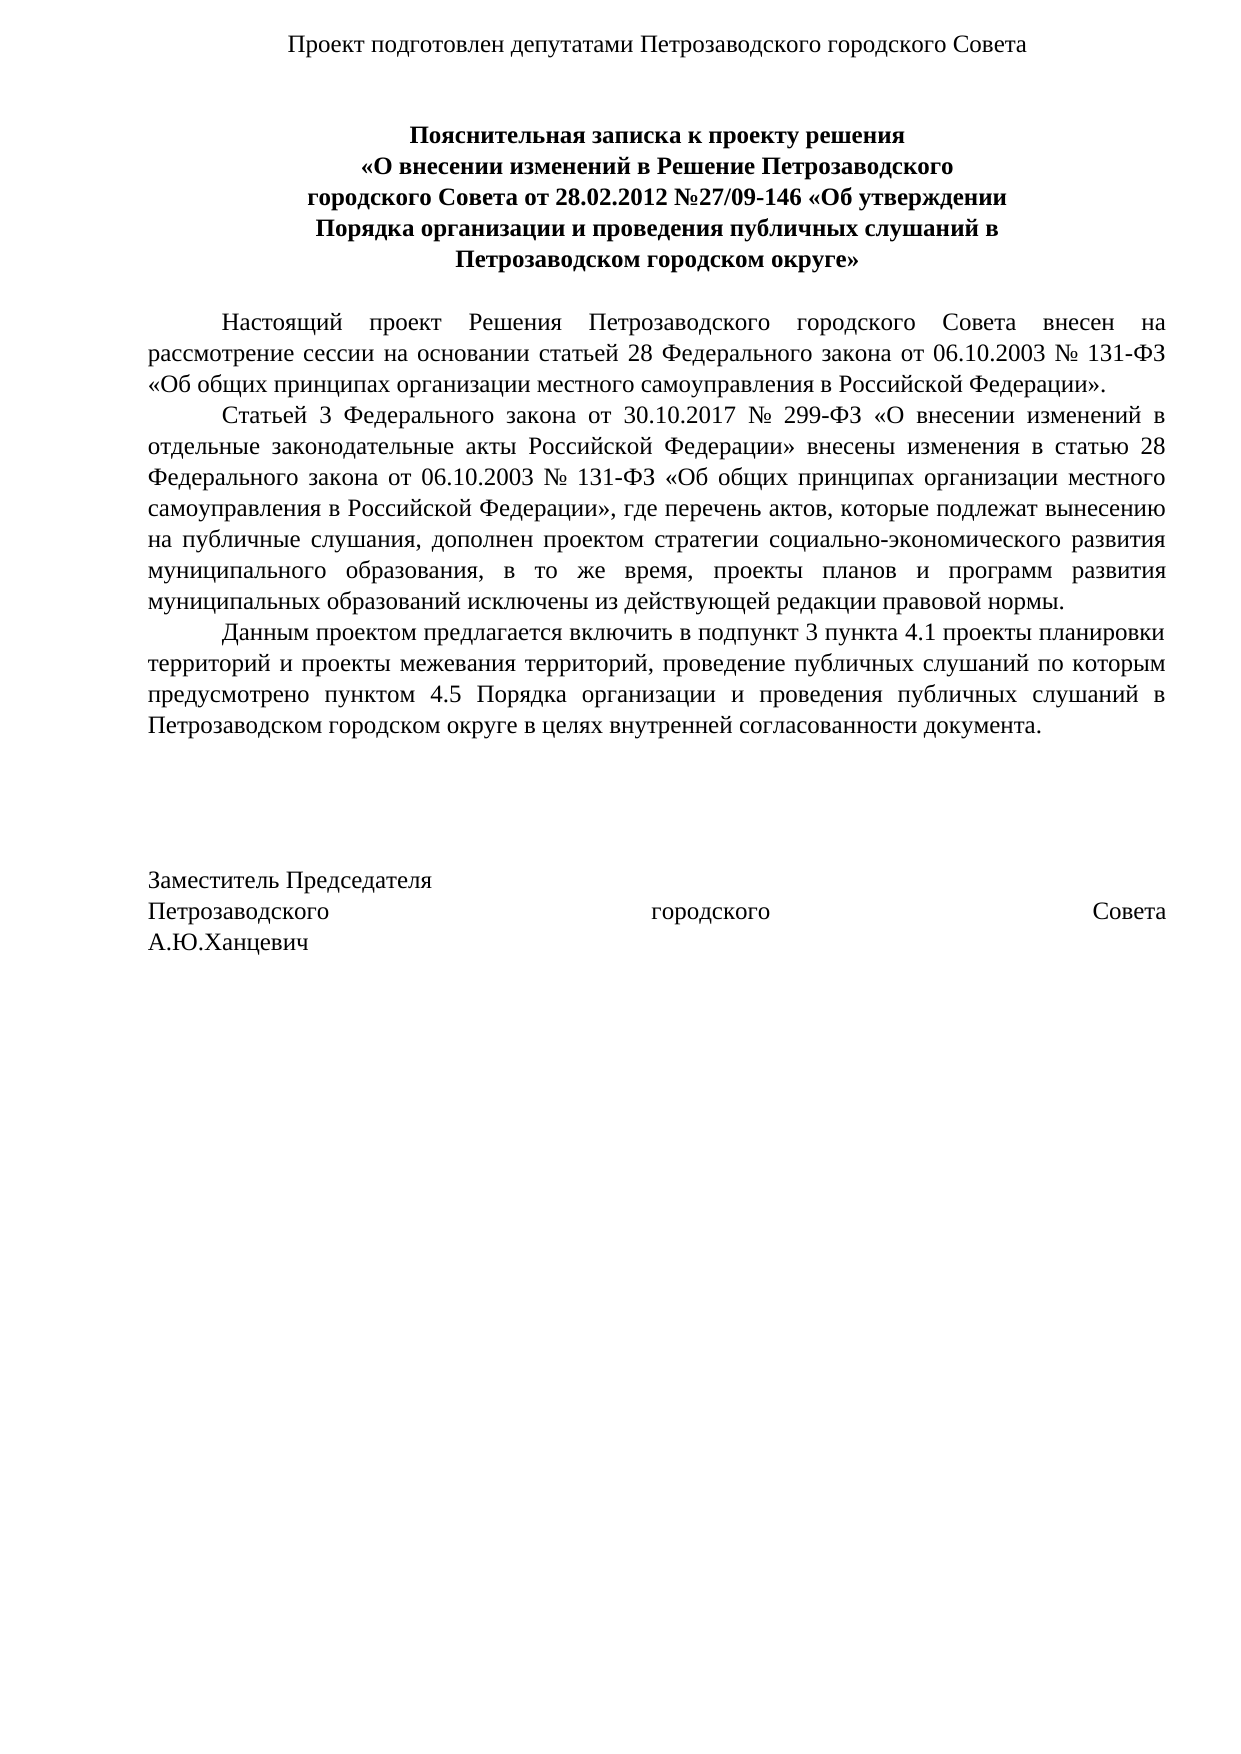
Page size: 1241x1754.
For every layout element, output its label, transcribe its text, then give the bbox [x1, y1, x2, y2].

text Проект подготовлен депутатами Петрозаводского городского Совета [148, 29, 1167, 58]
text Заместитель Председателя [148, 865, 1167, 893]
text Петрозаводском городском округе» [148, 244, 1167, 273]
text Настоящий проект Решения Петрозаводского городского Совета внесен на рассмотрение сессии на основании статьей 28 Федерального закона от 06.10.2003 № 131-ФЗ «Об общих принципах организации местного самоуправления в Российской Федерации». [148, 307, 1167, 397]
text Петрозаводского городского Совета А.Ю.Ханцевич [148, 896, 1167, 956]
text Пояснительная записка к проекту решения [148, 120, 1167, 149]
text «О внесении изменений в Решение Петрозаводского [148, 151, 1167, 180]
text городского Совета от 28.02.2012 №27/09-146 «Об утверждении [148, 182, 1167, 211]
text Статьей 3 Федерального закона от 30.10.2017 № 299-ФЗ «О внесении изменений в отдельные законодательные акты Российской Федерации» внесены изменения в статью 28 Федерального закона от 06.10.2003 № 131-ФЗ «Об общих принципах организации местного самоуправления в Российской Федерации», где перечень актов, которые подлежат вынесению на публичные слушания, дополнен проектом стратегии социально-экономического развития муниципального образования, в то же время, проекты планов и программ развития муниципальных образований исключены из действующей редакции правовой нормы. [148, 400, 1167, 615]
text Данным проектом предлагается включить в подпункт 3 пункта 4.1 проекты планировки территорий и проекты межевания территорий, проведение публичных слушаний по которым предусмотрено пунктом 4.5 Порядка организации и проведения публичных слушаний в Петрозаводском городском округе в целях внутренней согласованности документа. [148, 617, 1167, 739]
text Порядка организации и проведения публичных слушаний в [148, 213, 1167, 242]
